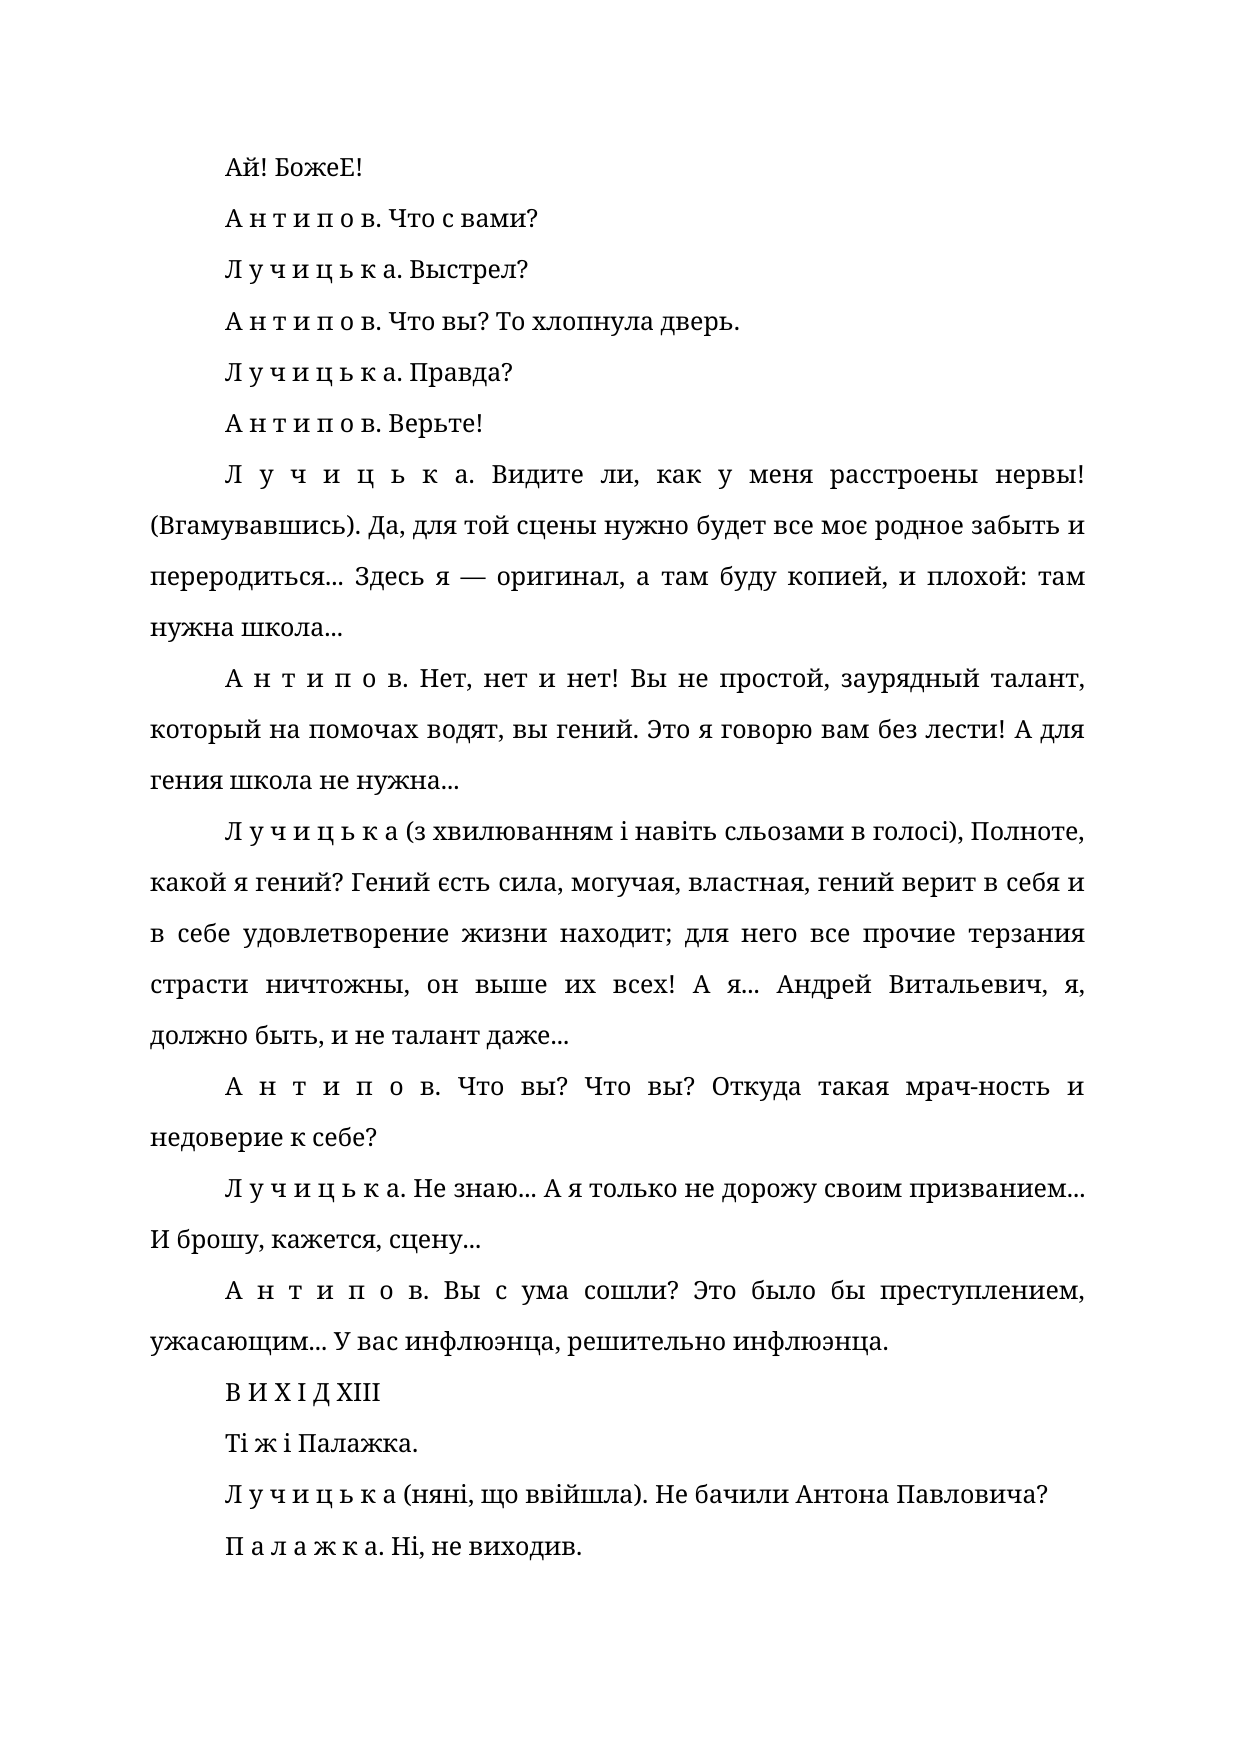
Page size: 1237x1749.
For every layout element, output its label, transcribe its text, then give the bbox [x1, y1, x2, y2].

text Ті ж і Палажка. [150, 1426, 1086, 1460]
text Ай! БожеЕ! [150, 150, 1086, 184]
text Л у ч и ц ь к а. Не знаю... А я только не дорожу своим призванием... И брошу, кажется, сцену... [150, 1171, 1086, 1256]
text А н т и п о в. Верьте! [150, 405, 1086, 439]
text П а л а ж к а. Ні, не виходив. [150, 1528, 1086, 1562]
text А н т и п о в. Вы с ума сошли? Это было бы преступлением, ужасающим... У вас инфлюэнца, решительно инфлюэнца. [150, 1273, 1086, 1358]
text А н т и п о в. Что с вами? [150, 201, 1086, 235]
text Л у ч и ц ь к а (з хвилюванням і навіть сльозами в голосі), Полноте, какой я гений? Гений єсть сила, могучая, властная, гений верит в себя и в себе удовлетворение жизни находит; для него все прочие терзания страсти ничтожны, он выше их всех! А я... Андрей Витальевич, я, должно быть, и не талант даже... [150, 813, 1086, 1052]
text А н т и п о в. Что вы? То хлопнула дверь. [150, 303, 1086, 337]
text Л у ч и ц ь к а (няні, що ввійшла). Не бачили Антона Павловича? [150, 1477, 1086, 1511]
text А н т и п о в. Что вы? Что вы? Откуда такая мрач-ность и недоверие к себе? [150, 1069, 1086, 1154]
text В И Х І Д ХІІІ [150, 1375, 1086, 1409]
text Л у ч и ц ь к а. Видите ли, как у меня расстроены нервы! (Вгамувавшись). Да, для той сцены нужно будет все моє родное забыть и переродиться... Здесь я — оригинал, а там буду копией, и плохой: там нужна школа... [150, 456, 1086, 643]
text Л у ч и ц ь к а. Выстрел? [150, 252, 1086, 286]
text А н т и п о в. Нет, нет и нет! Вы не простой, заурядный талант, который на помочах водят, вы гений. Это я говорю вам без лести! А для гения школа не нужна... [150, 660, 1086, 797]
text Л у ч и ц ь к а. Правда? [150, 354, 1086, 388]
